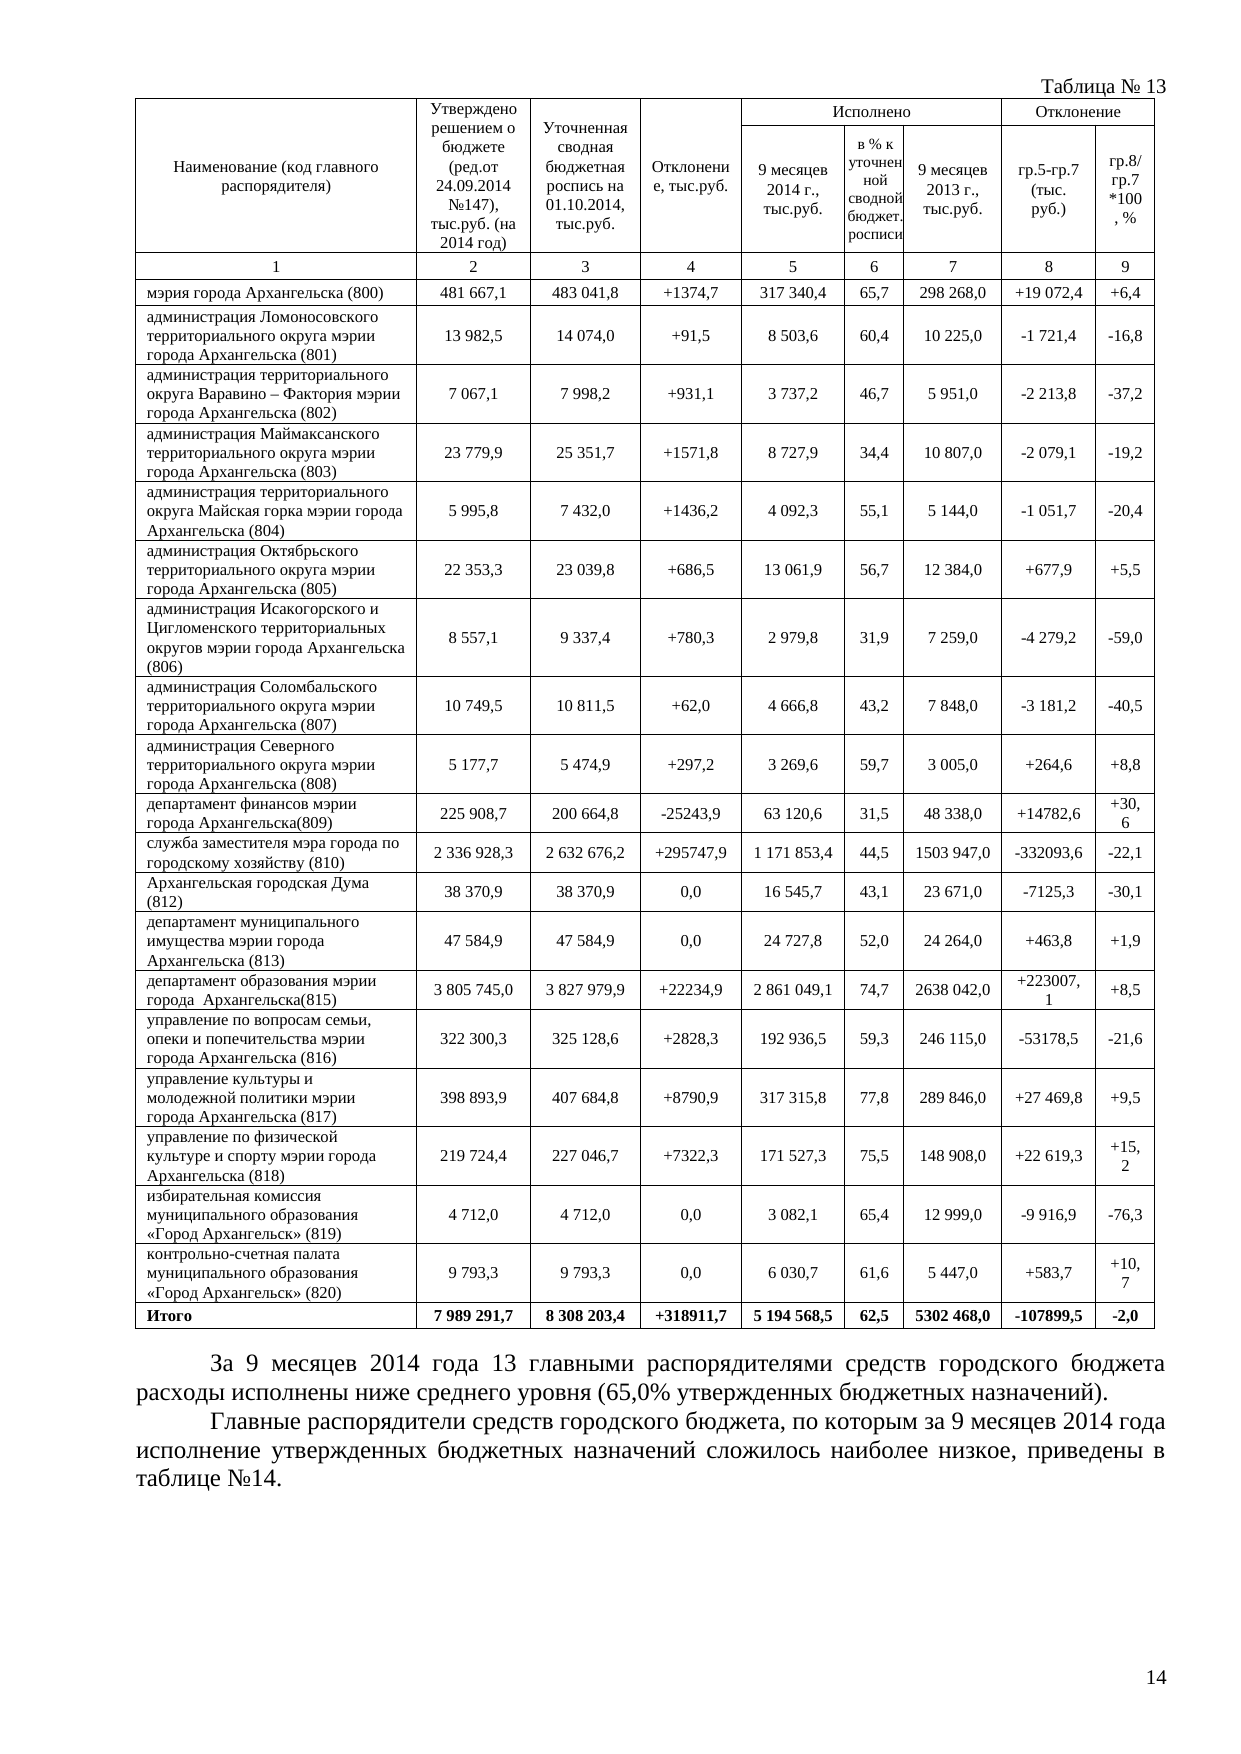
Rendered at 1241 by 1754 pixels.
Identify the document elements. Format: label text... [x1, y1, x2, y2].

table_cell департамент образования мэрии города Архангельска(815) [136, 971, 416, 1009]
table_cell +463,8 [1002, 912, 1095, 969]
table_cell 1503 947,0 [904, 833, 1001, 872]
table_cell -4 279,2 [1002, 599, 1095, 676]
table_cell 171 527,3 [742, 1127, 844, 1184]
table_cell +15,2 [1096, 1127, 1154, 1184]
table_cell 31,5 [845, 794, 903, 832]
table_cell 59,7 [845, 735, 903, 793]
table_cell 7 998,2 [531, 365, 640, 422]
table_cell -40,5 [1096, 677, 1154, 734]
table_cell +22 619,3 [1002, 1127, 1095, 1184]
table_cell 77,8 [845, 1069, 903, 1126]
table_cell +19 072,4 [1002, 280, 1095, 305]
table_cell -9 916,9 [1002, 1186, 1095, 1243]
table_cell 3 [531, 253, 640, 279]
table_cell гр.5-гр.7 (тыс. руб.) [1002, 126, 1095, 252]
table_cell 5 144,0 [904, 482, 1001, 539]
table_cell 62,5 [845, 1303, 903, 1328]
table_cell 2 632 676,2 [531, 833, 640, 872]
table_cell 192 936,5 [742, 1010, 844, 1067]
table_cell 9 793,3 [417, 1244, 530, 1302]
table_cell -22,1 [1096, 833, 1154, 872]
table_cell администрация Октябрьского территориального округа мэрии города Архангельска (805) [136, 541, 416, 598]
table_cell 407 684,8 [531, 1069, 640, 1126]
table_cell 4 712,0 [531, 1186, 640, 1243]
table_cell 289 846,0 [904, 1069, 1001, 1126]
table_cell 298 268,0 [904, 280, 1001, 305]
table_cell -53178,5 [1002, 1010, 1095, 1067]
table_cell -332093,6 [1002, 833, 1095, 872]
table_cell 225 908,7 [417, 794, 530, 832]
table_cell +1571,8 [641, 424, 741, 481]
table_cell 22 353,3 [417, 541, 530, 598]
table_cell 3 805 745,0 [417, 971, 530, 1009]
table_cell 317 315,8 [742, 1069, 844, 1126]
table_cell 52,0 [845, 912, 903, 969]
table_cell управление культуры и молодежной политики мэрии города Архангельска (817) [136, 1069, 416, 1126]
table_cell 3 269,6 [742, 735, 844, 793]
table_cell +10,7 [1096, 1244, 1154, 1302]
table_cell управление по вопросам семьи, опеки и попечительства мэрии города Архангельска (816) [136, 1010, 416, 1067]
table_cell 16 545,7 [742, 873, 844, 911]
table_cell +8,5 [1096, 971, 1154, 1009]
table_cell 38 370,9 [417, 873, 530, 911]
table_cell 65,7 [845, 280, 903, 305]
table_cell 5 474,9 [531, 735, 640, 793]
table_cell 7 067,1 [417, 365, 530, 422]
table_cell 246 115,0 [904, 1010, 1001, 1067]
table_cell 3 737,2 [742, 365, 844, 422]
table_cell 43,1 [845, 873, 903, 911]
table_cell +318911,7 [641, 1303, 741, 1328]
table_cell администрация территориального округа Майская горка мэрии города Архангельска (804) [136, 482, 416, 539]
table_cell управление по физической культуре и спорту мэрии города Архангельска (818) [136, 1127, 416, 1184]
table_cell 8 727,9 [742, 424, 844, 481]
table_cell +8790,9 [641, 1069, 741, 1126]
table_cell +295747,9 [641, 833, 741, 872]
table_cell +6,4 [1096, 280, 1154, 305]
table_cell Итого [136, 1303, 416, 1328]
table_cell 34,4 [845, 424, 903, 481]
table_cell 200 664,8 [531, 794, 640, 832]
table_cell 74,7 [845, 971, 903, 1009]
table_cell 13 982,5 [417, 306, 530, 364]
table_cell 317 340,4 [742, 280, 844, 305]
table_cell 7 848,0 [904, 677, 1001, 734]
table_header Утверждено решением о бюджете (ред.от 24.09.2014 №147), тыс.руб. (на 2014 год) [417, 99, 530, 252]
table_cell +686,5 [641, 541, 741, 598]
table_cell 23 039,8 [531, 541, 640, 598]
table_cell 7 989 291,7 [417, 1303, 530, 1328]
table_cell 61,6 [845, 1244, 903, 1302]
table_cell гр.8/ гр.7 *100, % [1096, 126, 1154, 252]
table_cell 47 584,9 [531, 912, 640, 969]
table_cell 9 793,3 [531, 1244, 640, 1302]
table_cell 483 041,8 [531, 280, 640, 305]
table_cell -30,1 [1096, 873, 1154, 911]
table_cell администрация территориального округа Варавино – Фактория мэрии города Архангельска (802) [136, 365, 416, 422]
table_cell 47 584,9 [417, 912, 530, 969]
table_cell -20,4 [1096, 482, 1154, 539]
table_cell 2 979,8 [742, 599, 844, 676]
table_cell 5 [742, 253, 844, 279]
table_cell +1436,2 [641, 482, 741, 539]
table_cell 9 месяцев 2014 г., тыс.руб. [742, 126, 844, 252]
table_cell 8 557,1 [417, 599, 530, 676]
table_cell 3 827 979,9 [531, 971, 640, 1009]
table_cell 1 171 853,4 [742, 833, 844, 872]
table_cell 2 861 049,1 [742, 971, 844, 1009]
table_cell +931,1 [641, 365, 741, 422]
table_cell -1 051,7 [1002, 482, 1095, 539]
table_cell -19,2 [1096, 424, 1154, 481]
table_cell +7322,3 [641, 1127, 741, 1184]
table_cell департамент муниципального имущества мэрии города Архангельска (813) [136, 912, 416, 969]
table_cell 2638 042,0 [904, 971, 1001, 1009]
table_cell +27 469,8 [1002, 1069, 1095, 1126]
table_cell +14782,6 [1002, 794, 1095, 832]
table_cell 55,1 [845, 482, 903, 539]
table_cell 44,5 [845, 833, 903, 872]
table_header Отклонение [1002, 99, 1154, 124]
table_cell 2 336 928,3 [417, 833, 530, 872]
table_cell 59,3 [845, 1010, 903, 1067]
table_cell 12 384,0 [904, 541, 1001, 598]
table_cell 325 128,6 [531, 1010, 640, 1067]
table_cell 48 338,0 [904, 794, 1001, 832]
table_cell мэрия города Архангельска (800) [136, 280, 416, 305]
table_cell 6 [845, 253, 903, 279]
table_cell 9 месяцев 2013 г., тыс.руб. [904, 126, 1001, 252]
table_cell -59,0 [1096, 599, 1154, 676]
table_cell 0,0 [641, 1244, 741, 1302]
table_cell +9,5 [1096, 1069, 1154, 1126]
table_cell избирательная комиссия муниципального образования «Город Архангельск» (819) [136, 1186, 416, 1243]
table_cell 56,7 [845, 541, 903, 598]
table_cell -2 079,1 [1002, 424, 1095, 481]
table_cell служба заместителя мэра города по городскому хозяйству (810) [136, 833, 416, 872]
table_cell +62,0 [641, 677, 741, 734]
table_cell 10 807,0 [904, 424, 1001, 481]
table_cell 14 074,0 [531, 306, 640, 364]
text Таблица № 13 [136, 74, 1166, 98]
table_cell -2,0 [1096, 1303, 1154, 1328]
table_cell 4 666,8 [742, 677, 844, 734]
table_cell 5 951,0 [904, 365, 1001, 422]
table_cell 5302 468,0 [904, 1303, 1001, 1328]
table_cell 0,0 [641, 873, 741, 911]
table_cell +297,2 [641, 735, 741, 793]
table_cell 0,0 [641, 1186, 741, 1243]
table_header Наименование (код главного распорядителя) [136, 99, 416, 252]
table_cell +91,5 [641, 306, 741, 364]
table_cell 4 [641, 253, 741, 279]
table_cell -107899,5 [1002, 1303, 1095, 1328]
table_cell 5 447,0 [904, 1244, 1001, 1302]
table_cell Архангельская городская Дума (812) [136, 873, 416, 911]
table_cell департамент финансов мэрии города Архангельска(809) [136, 794, 416, 832]
table_cell 24 264,0 [904, 912, 1001, 969]
table_cell 46,7 [845, 365, 903, 422]
text Главные распорядители средств городского бюджета, по которым за 9 месяцев 2014 года исполнение утвержденных бюджетных назначений сложилось наиболее низкое, приведены в таблице №14. [136, 1406, 1166, 1492]
table_cell -7125,3 [1002, 873, 1095, 911]
table_header Отклонение, тыс.руб. [641, 99, 741, 252]
table_header Исполнено [742, 99, 1001, 124]
table_cell администрация Ломоносовского территориального округа мэрии города Архангельска (801) [136, 306, 416, 364]
table_cell 7 [904, 253, 1001, 279]
table_cell 8 [1002, 253, 1095, 279]
table_cell 24 727,8 [742, 912, 844, 969]
table_cell -25243,9 [641, 794, 741, 832]
table_cell 481 667,1 [417, 280, 530, 305]
table_cell контрольно-счетная палата муниципального образования «Город Архангельск» (820) [136, 1244, 416, 1302]
table_cell 8 503,6 [742, 306, 844, 364]
table_cell +8,8 [1096, 735, 1154, 793]
table_cell 0,0 [641, 912, 741, 969]
table_cell 65,4 [845, 1186, 903, 1243]
table_cell 7 432,0 [531, 482, 640, 539]
table_cell 9 [1096, 253, 1154, 279]
table_cell 148 908,0 [904, 1127, 1001, 1184]
text За 9 месяцев 2014 года 13 главными распорядителями средств городского бюджета расходы исполнены ниже среднего уровня (65,0% утвержденных бюджетных назначений). [136, 1348, 1166, 1406]
table_cell 10 749,5 [417, 677, 530, 734]
table_cell +677,9 [1002, 541, 1095, 598]
table_cell 227 046,7 [531, 1127, 640, 1184]
table_cell 322 300,3 [417, 1010, 530, 1067]
table_cell 23 779,9 [417, 424, 530, 481]
table_cell 398 893,9 [417, 1069, 530, 1126]
table_cell 9 337,4 [531, 599, 640, 676]
table_cell 12 999,0 [904, 1186, 1001, 1243]
table_cell 23 671,0 [904, 873, 1001, 911]
table_cell администрация Соломбальского территориального округа мэрии города Архангельска (807) [136, 677, 416, 734]
table_cell 219 724,4 [417, 1127, 530, 1184]
table_cell 6 030,7 [742, 1244, 844, 1302]
table_cell 2 [417, 253, 530, 279]
table_cell 10 225,0 [904, 306, 1001, 364]
table_cell 3 005,0 [904, 735, 1001, 793]
table_cell администрация Северного территориального округа мэрии города Архангельска (808) [136, 735, 416, 793]
table_header Уточненная сводная бюджетная роспись на 01.10.2014, тыс.руб. [531, 99, 640, 252]
table_cell +5,5 [1096, 541, 1154, 598]
table_cell -37,2 [1096, 365, 1154, 422]
table_cell 63 120,6 [742, 794, 844, 832]
table_cell +264,6 [1002, 735, 1095, 793]
table_cell в % к уточненной сводной бюджет. росписи [845, 126, 903, 252]
table_cell +30,6 [1096, 794, 1154, 832]
table_cell 4 092,3 [742, 482, 844, 539]
table_cell +583,7 [1002, 1244, 1095, 1302]
table_cell +223007,1 [1002, 971, 1095, 1009]
table_cell -76,3 [1096, 1186, 1154, 1243]
table_cell +1374,7 [641, 280, 741, 305]
table_cell 75,5 [845, 1127, 903, 1184]
table_cell 4 712,0 [417, 1186, 530, 1243]
table_cell администрация Маймаксанского территориального округа мэрии города Архангельска (803) [136, 424, 416, 481]
table_cell +780,3 [641, 599, 741, 676]
table_cell 8 308 203,4 [531, 1303, 640, 1328]
table_cell 10 811,5 [531, 677, 640, 734]
table_cell 38 370,9 [531, 873, 640, 911]
table_cell +2828,3 [641, 1010, 741, 1067]
table_cell -1 721,4 [1002, 306, 1095, 364]
table_cell 25 351,7 [531, 424, 640, 481]
table_cell -3 181,2 [1002, 677, 1095, 734]
table_cell +1,9 [1096, 912, 1154, 969]
table_cell 7 259,0 [904, 599, 1001, 676]
table_cell -2 213,8 [1002, 365, 1095, 422]
table_cell 13 061,9 [742, 541, 844, 598]
table_cell 31,9 [845, 599, 903, 676]
table_cell 5 194 568,5 [742, 1303, 844, 1328]
table_cell -21,6 [1096, 1010, 1154, 1067]
table_cell +22234,9 [641, 971, 741, 1009]
table_cell администрация Исакогорского и Цигломенского территориальных округов мэрии города Архангельска (806) [136, 599, 416, 676]
table_cell -16,8 [1096, 306, 1154, 364]
table_cell 5 995,8 [417, 482, 530, 539]
table_cell 1 [136, 253, 416, 279]
table_cell 43,2 [845, 677, 903, 734]
table_cell 3 082,1 [742, 1186, 844, 1243]
table_cell 5 177,7 [417, 735, 530, 793]
table_cell 60,4 [845, 306, 903, 364]
